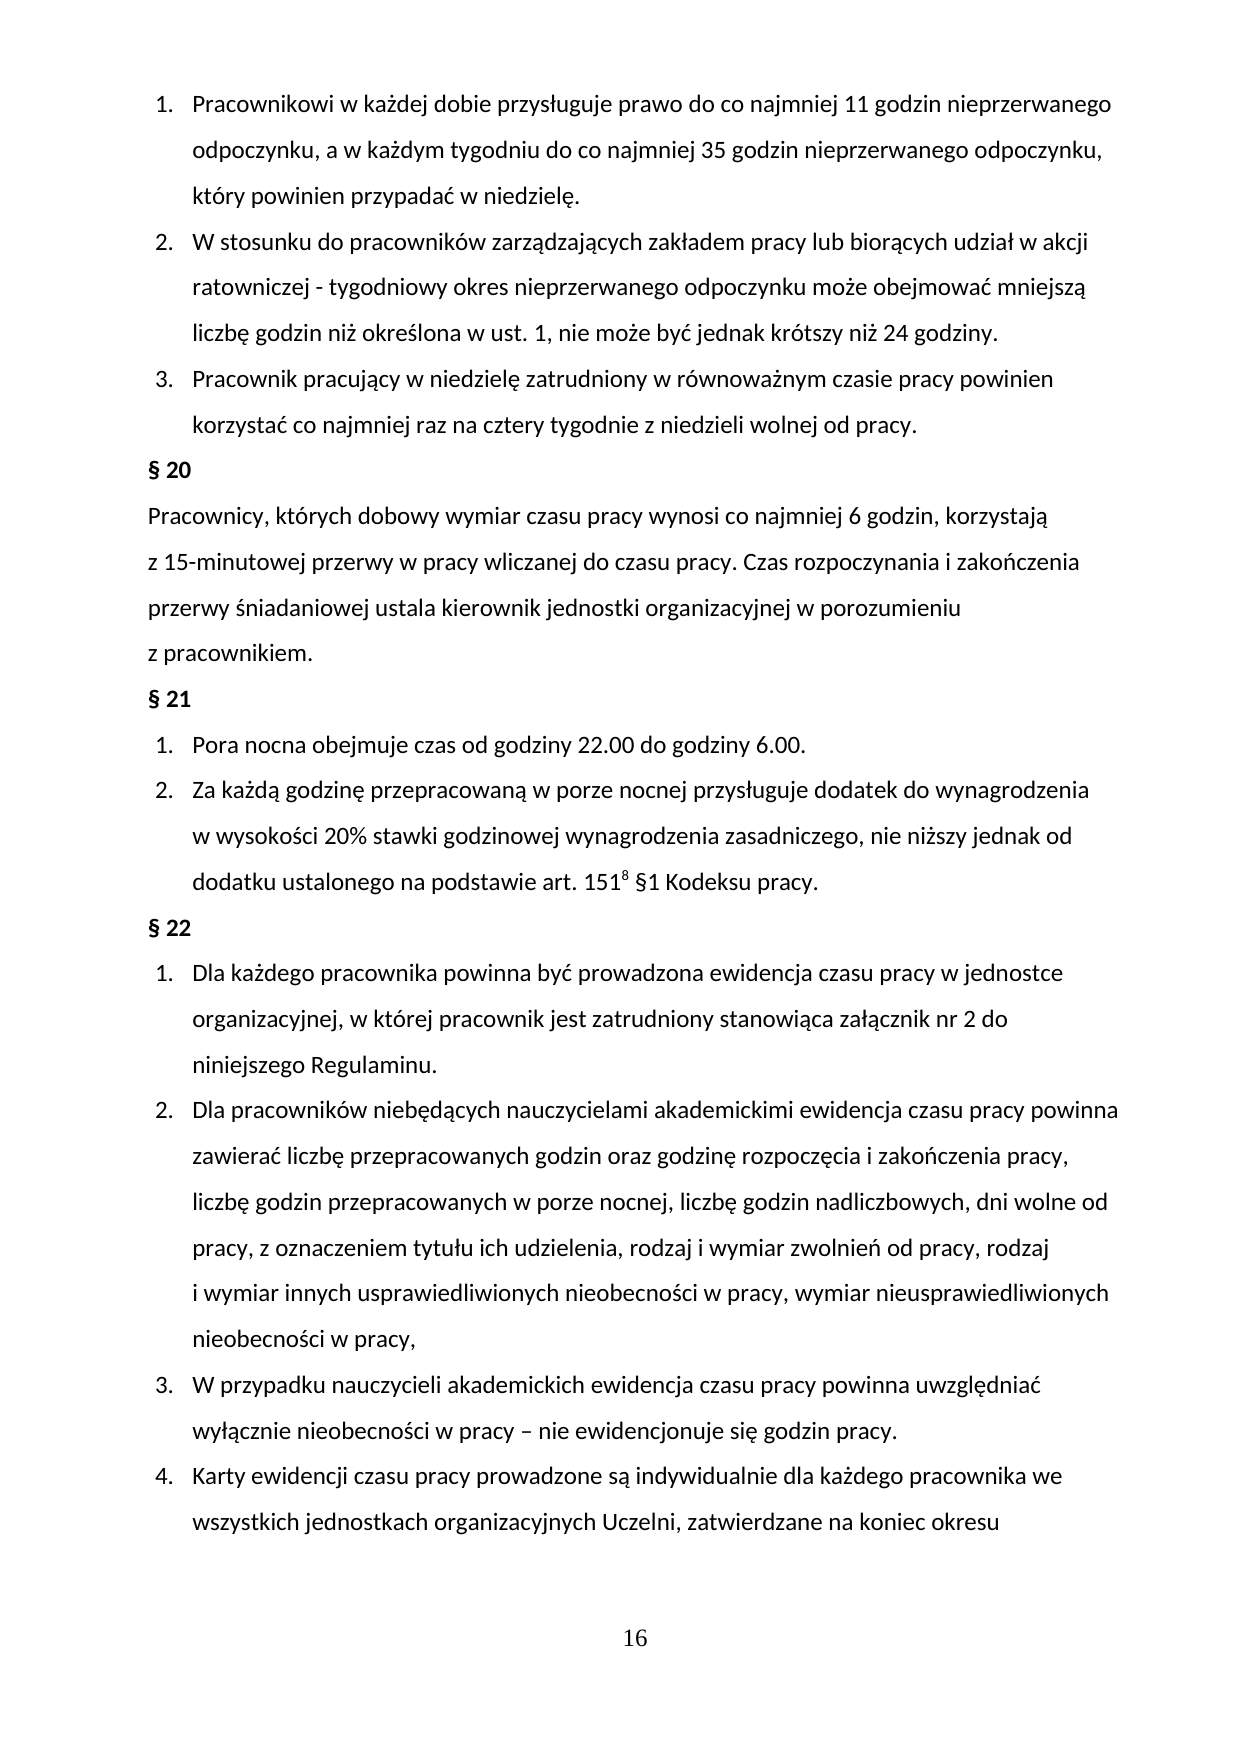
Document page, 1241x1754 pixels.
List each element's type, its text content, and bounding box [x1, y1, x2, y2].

list Pora nocna obejmuje czas od godziny 22.00 do godziny 6.00. [155, 729, 1122, 759]
list Dla pracowników niebędących nauczycielami akademickimi ewidencja czasu pracy powinna zawierać liczbę przepracowanych godzin oraz godzinę rozpoczęcia i zakończenia pracy, liczbę godzin przepracowanych w porze nocnej, liczbę godzin nadliczbowych, dni wolne od pracy, z oznaczeniem tytułu ich udzielenia, rodzaj i wymiar zwolnień od pracy, rodzaj i wymiar innych usprawiedliwionych nieobecności w pracy, wymiar nieusprawiedliwionych nieobecności w pracy, [155, 1095, 1122, 1354]
list Pracownikowi w każdej dobie przysługuje prawo do co najmniej 11 godzin nieprzerwanego odpoczynku, a w każdym tygodniu do co najmniej 35 godzin nieprzerwanego odpoczynku, który powinien przypadać w niedzielę. [155, 89, 1122, 211]
list Dla każdego pracownika powinna być prowadzona ewidencja czasu pracy w jednostce organizacyjnej, w której pracownik jest zatrudniony stanowiąca załącznik nr 2 do niniejszego Regulaminu. [155, 957, 1122, 1079]
list Za każdą godzinę przepracowaną w porze nocnej przysługuje dodatek do wynagrodzenia w wysokości 20% stawki godzinowej wynagrodzenia zasadniczego, nie niższy jednak od dodatku ustalonego na podstawie art. 1518 §1 Kodeksu pracy. [155, 774, 1122, 897]
subtitle § 20 [148, 454, 1122, 485]
subtitle § 21 [148, 683, 1122, 714]
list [155, 1461, 1122, 1537]
list W przypadku nauczycieli akademickich ewidencja czasu pracy powinna uwzględniać wyłącznie nieobecności w pracy – nie ewidencjonuje się godzin pracy. [155, 1369, 1122, 1445]
list W stosunku do pracowników zarządzających zakładem pracy lub biorących udział w akcji ratowniczej - tygodniowy okres nieprzerwanego odpoczynku może obejmować mniejszą liczbę godzin niż określona w ust. 1, nie może być jednak krótszy niż 24 godziny. [155, 226, 1122, 348]
text Pracownicy, których dobowy wymiar czasu pracy wynosi co najmniej 6 godzin, korzystają z 15-minutowej przerwy w pracy wliczanej do czasu pracy. Czas rozpoczynania i zakończenia przerwy śniadaniowej ustala kierownik jednostki organizacyjnej w porozumieniu z pracownikiem. [148, 500, 1122, 668]
subtitle § 22 [148, 912, 1122, 942]
list Pracownik pracujący w niedzielę zatrudniony w równoważnym czasie pracy powinien korzystać co najmniej raz na cztery tygodnie z niedzieli wolnej od pracy. [155, 363, 1122, 439]
